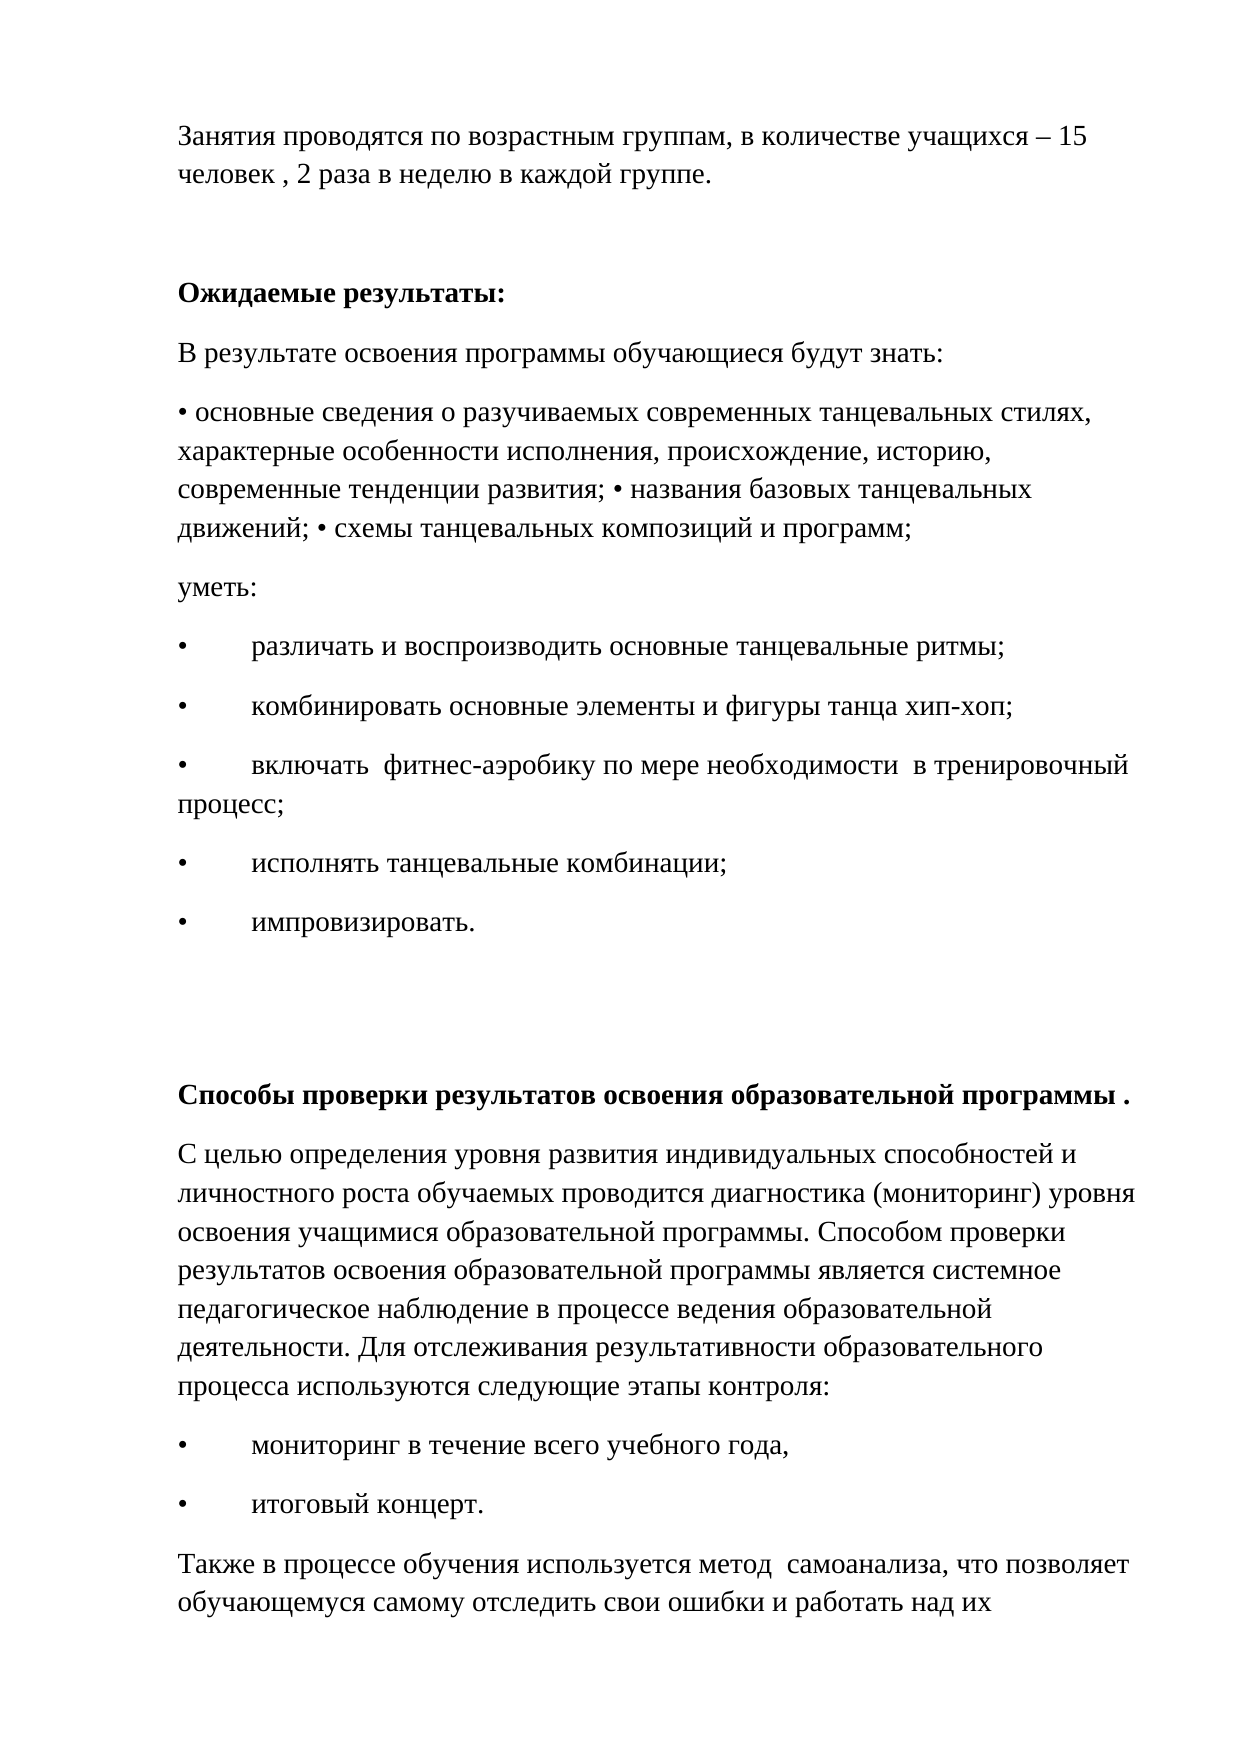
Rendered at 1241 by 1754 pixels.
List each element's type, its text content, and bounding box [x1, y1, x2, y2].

text В результате освоения программы обучающиеся будут знать: [177, 335, 1152, 368]
text • комбинировать основные элементы и фигуры танца хип-хоп; [177, 688, 1152, 721]
text Способы проверки результатов освоения образовательной программы . [177, 1077, 1152, 1111]
text • включать фитнес-аэробику по мере необходимости в тренировочный процесс; [177, 747, 1152, 819]
text • итоговый концерт. [177, 1487, 1152, 1520]
text • мониторинг в течение всего учебного года, [177, 1427, 1152, 1461]
text • импровизировать. [177, 904, 1152, 938]
text • исполнять танцевальные комбинации; [177, 845, 1152, 879]
text С целью определения уровня развития индивидуальных способностей и личностного роста обучаемых проводится диагностика (мониторинг) уровня освоения учащимися образовательной программы. Способом проверки результатов освоения образовательной программы является системное педагогическое наблюдение в процессе ведения образовательной деятельности. Для отслеживания результативности образовательного процесса используются следующие этапы контроля: [177, 1137, 1152, 1401]
text уметь: [177, 569, 1152, 603]
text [177, 1546, 1152, 1618]
text Занятия проводятся по возрастным группам, в количестве учащихся – 15 человек , 2 раза в неделю в каждой группе. [177, 118, 1152, 190]
text • основные сведения о разучиваемых современных танцевальных стилях, характерные особенности исполнения, происхождение, историю, современные тенденции развития; • названия базовых танцевальных движений; • схемы танцевальных композиций и программ; [177, 394, 1152, 543]
text • различать и воспроизводить основные танцевальные ритмы; [177, 628, 1152, 662]
text Ожидаемые результаты: [177, 275, 1152, 309]
